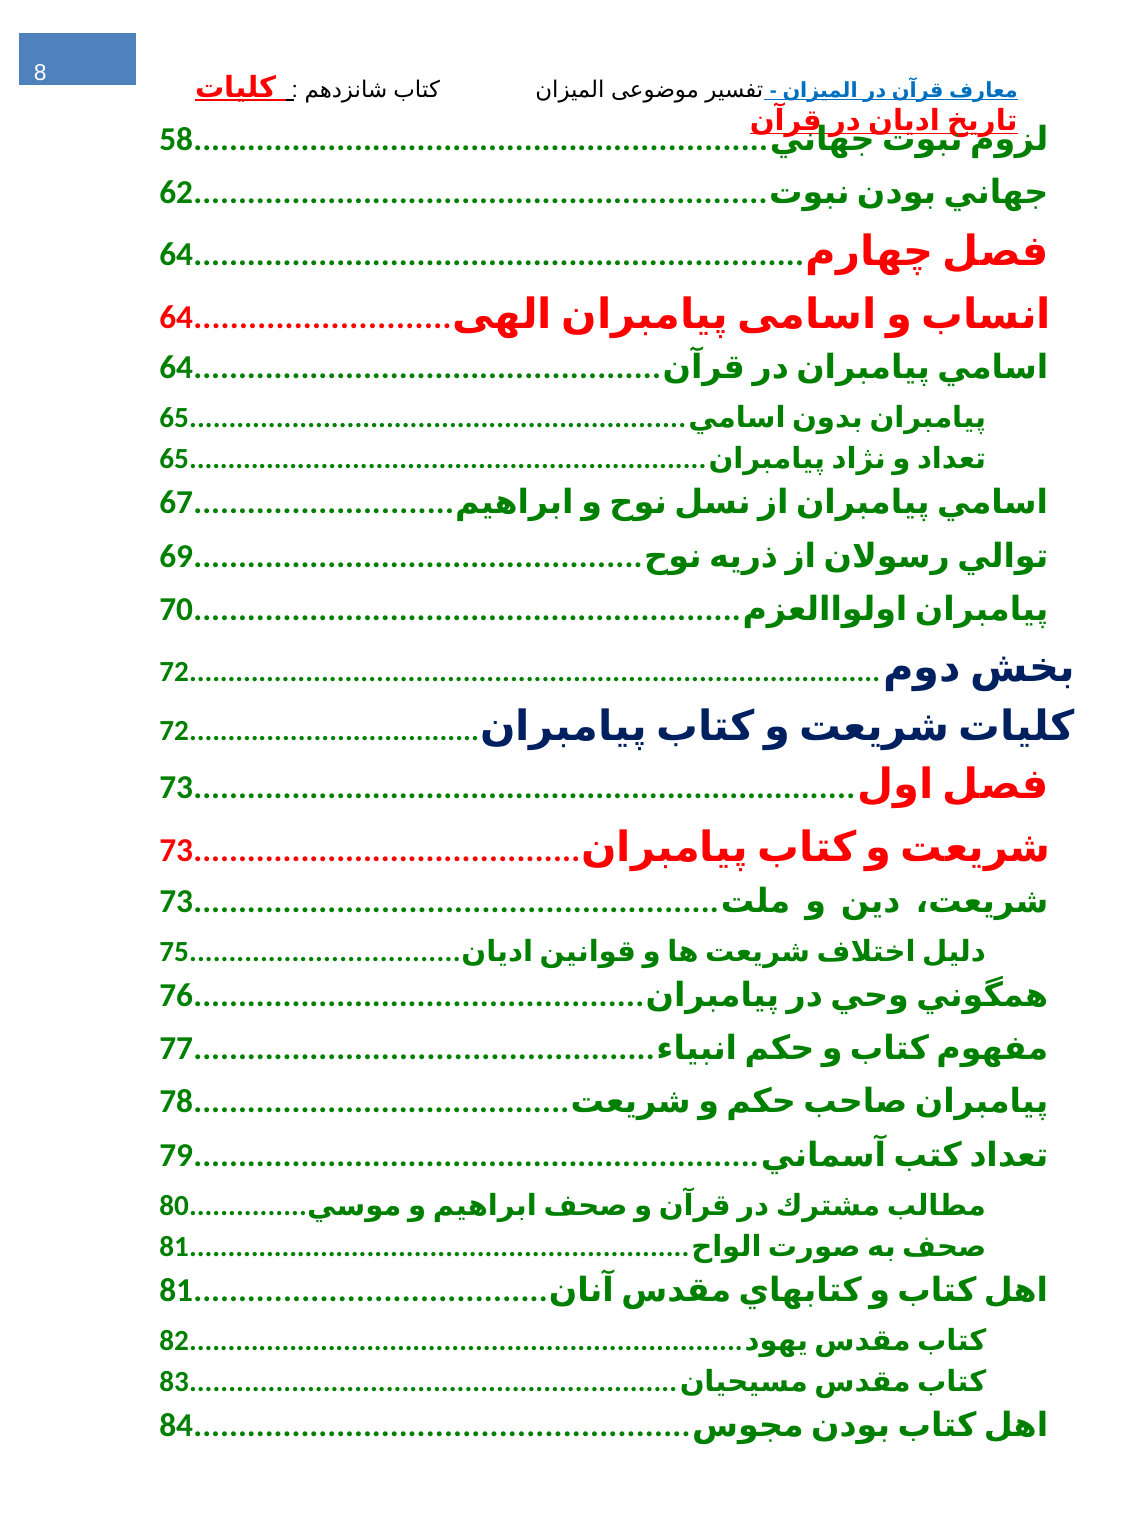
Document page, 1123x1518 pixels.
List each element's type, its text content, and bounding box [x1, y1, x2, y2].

text كتاب مقدس يهود 82 [86, 1322, 986, 1358]
text لزوم نبوت جهاني 58 [86, 118, 1048, 159]
text پيامبران صاحب حكم و شريعت 78 [86, 1080, 1048, 1121]
text تعداد كتب آسماني 79 [86, 1134, 1048, 1174]
text اسامي پيامبران در قرآن 64 [86, 346, 1048, 387]
text توالي رسولان از ذريه نوح 69 [86, 535, 1048, 575]
text اسامي پيامبران از نسل نوح و ابراهيم 67 [86, 481, 1048, 522]
text اهل كتاب بودن مجوس 84 [86, 1404, 1048, 1444]
text کلیات شریعت و کتاب پیامبران 72 [115, 699, 1075, 750]
text كتاب مقدس مسيحيان 83 [86, 1363, 986, 1398]
text پيامبران اولواالعزم 70 [86, 588, 1048, 629]
text انساب و اسامی پیامبران الهی 64 [86, 288, 1051, 339]
text بخش دوم 72 [115, 641, 1075, 692]
text مفهوم كتاب و حكم انبياء 77 [86, 1027, 1048, 1068]
text فصل اول 73 [86, 758, 1048, 809]
text دليل اختلاف شريعت ها و قوانين اديان 75 [86, 933, 986, 969]
text پيامبران بدون اسامي 65 [86, 399, 986, 435]
text اهل كتاب و كتابهاي مقدس آنان 81 [86, 1269, 1048, 1309]
text فصل چهارم 64 [86, 224, 1048, 275]
text همگوني وحي در پيامبران 76 [86, 974, 1048, 1015]
text شريعت، دين و ملت 73 [86, 880, 1048, 921]
text جهاني بودن نبوت 62 [86, 171, 1048, 212]
text تعداد و نژاد پيامبران 65 [86, 441, 986, 476]
text شریعت و کتاب پیامبران 73 [86, 821, 1051, 872]
text مطالب مشترك در قرآن و صحف ابراهيم و موسي 80 [86, 1187, 986, 1222]
text صحف به صورت الواح 81 [86, 1228, 986, 1263]
